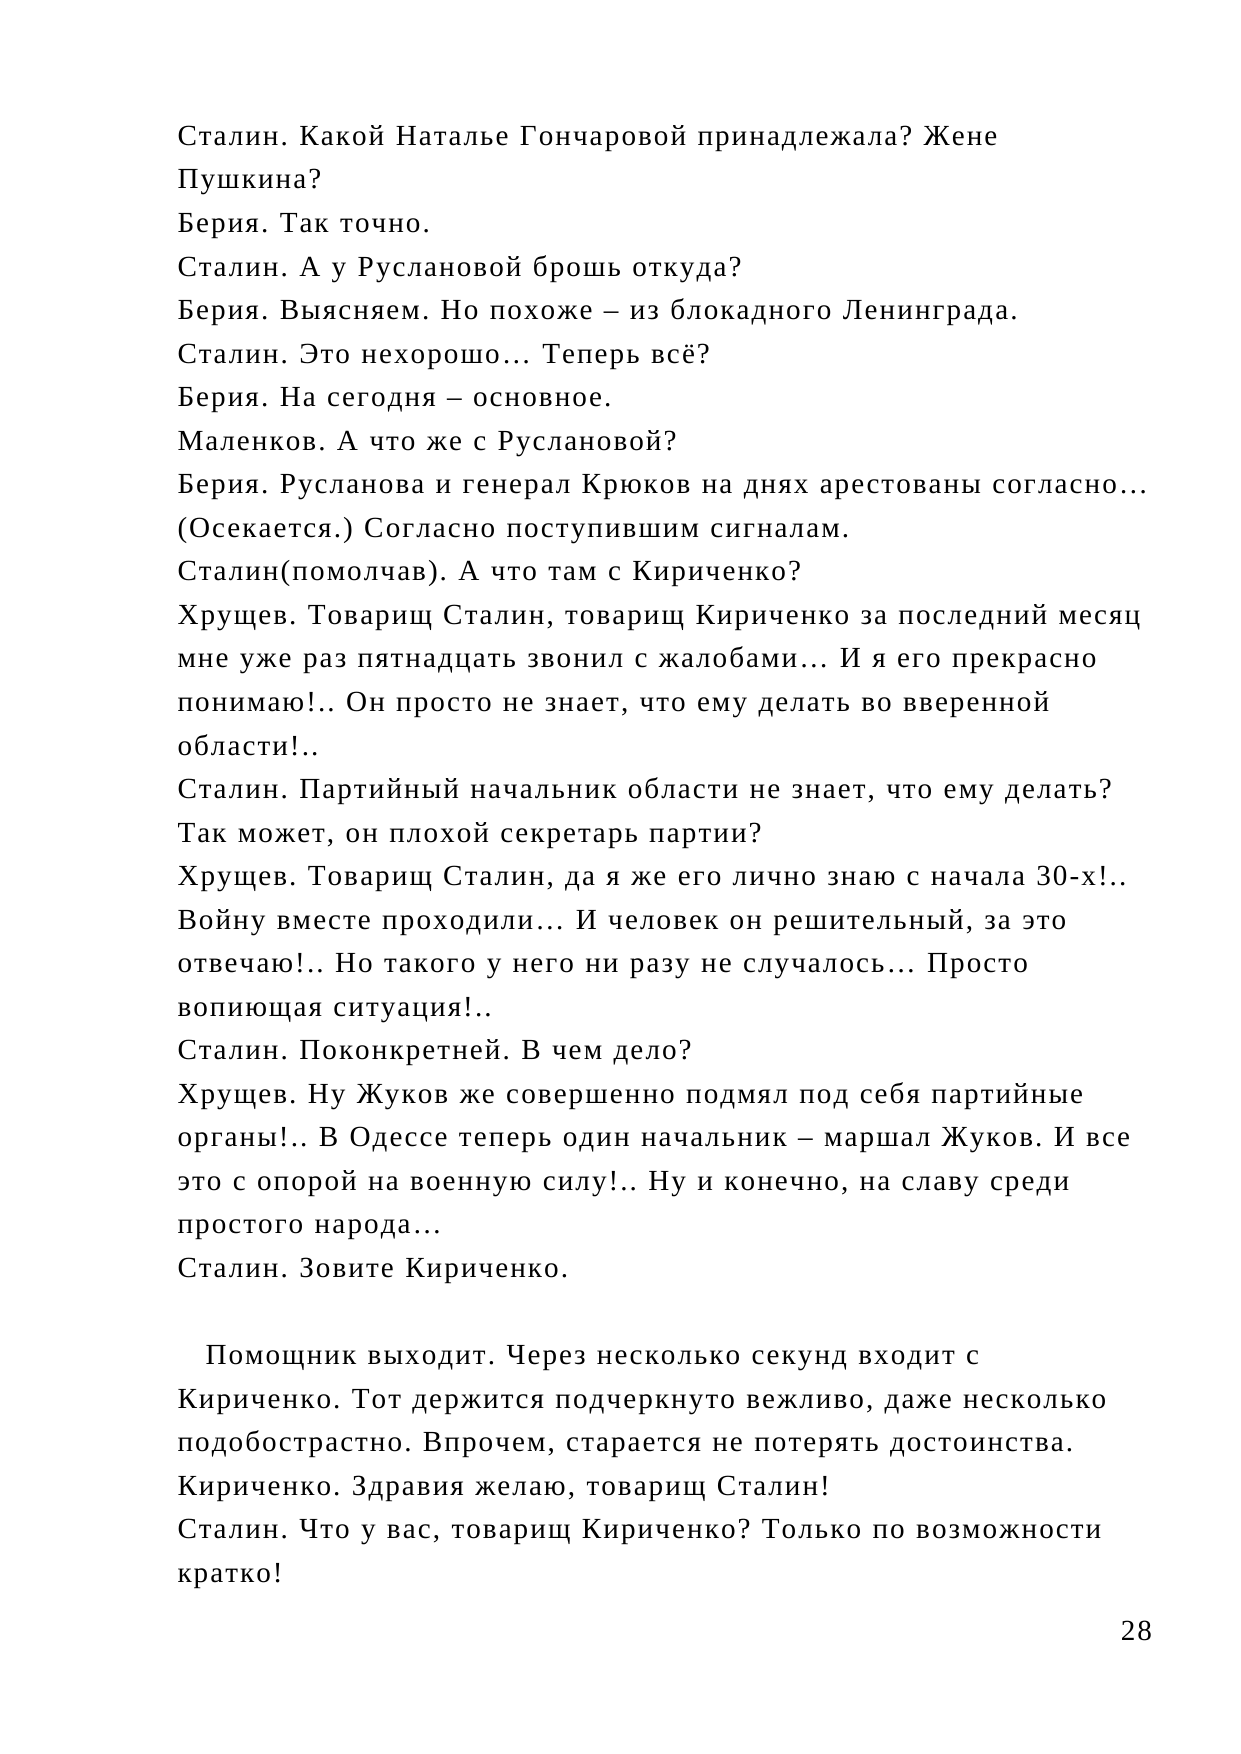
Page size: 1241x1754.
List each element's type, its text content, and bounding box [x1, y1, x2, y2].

text Помощник выходит. Через несколько секунд входит с Кириченко. Тот держится подчеркнуто вежливо, даже несколько подобострастно. Впрочем, старается не потерять достоинства. [177, 1337, 1152, 1458]
text Берия. Выясняем. Но похоже – из блокадного Ленинграда. [177, 292, 1152, 326]
text Сталин. Зовите Кириченко. [177, 1250, 1152, 1284]
text Сталин(помолчав). А что там с Кириченко? [177, 553, 1152, 587]
text Берия. Так точно. [177, 205, 1152, 239]
text Сталин. Партийный начальник области не знает, что ему делать? Так может, он плохой секретарь партии? [177, 771, 1152, 848]
text Хрущев. Товарищ Сталин, да я же его лично знаю с начала 30-х!.. Войну вместе проходили… И человек он решительный, за это отвечаю!.. Но такого у него ни разу не случалось… Просто вопиющая ситуация!.. [177, 858, 1152, 1022]
text Сталин. Какой Наталье Гончаровой принадлежала? Жене Пушкина? [177, 118, 1152, 195]
text Сталин. Поконкретней. В чем дело? [177, 1032, 1152, 1066]
text Сталин. Что у вас, товарищ Кириченко? Только по возможности кратко! [177, 1511, 1152, 1588]
text Сталин. Это нехорошо… Теперь всё? [177, 336, 1152, 369]
text Маленков. А что же с Руслановой? [177, 423, 1152, 456]
text Сталин. А у Руслановой брошь откуда? [177, 249, 1152, 282]
text Кириченко. Здравия желаю, товарищ Сталин! [177, 1468, 1152, 1501]
text Берия. На сегодня – основное. [177, 379, 1152, 413]
text Хрущев. Ну Жуков же совершенно подмял под себя партийные органы!.. В Одессе теперь один начальник – маршал Жуков. И все это с опорой на военную силу!.. Ну и конечно, на славу среди простого народа… [177, 1076, 1152, 1240]
text Хрущев. Товарищ Сталин, товарищ Кириченко за последний месяц мне уже раз пятнадцать звонил с жалобами… И я его прекрасно понимаю!.. Он просто не знает, что ему делать во вверенной области!.. [177, 597, 1152, 761]
text Берия. Русланова и генерал Крюков на днях арестованы согласно… (Осекается.) Согласно поступившим сигналам. [177, 466, 1152, 543]
